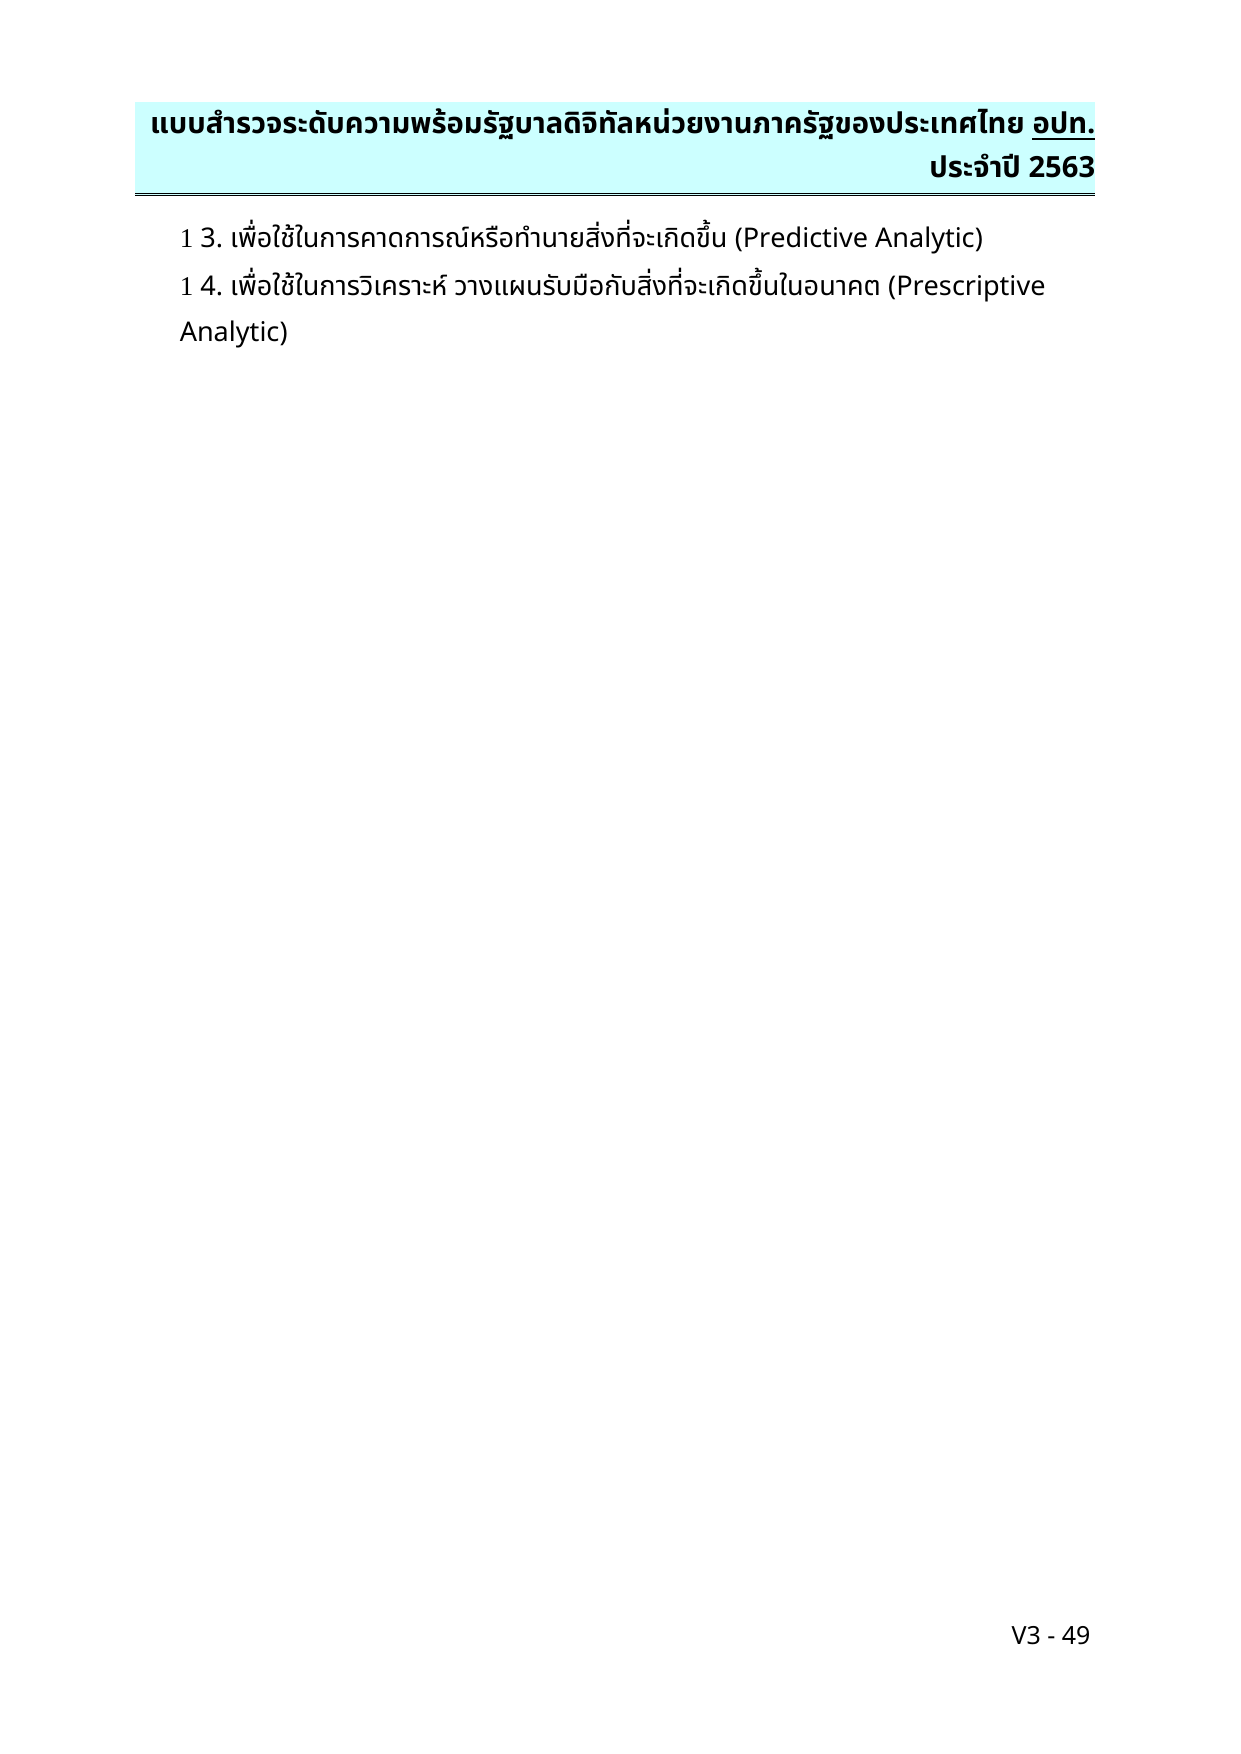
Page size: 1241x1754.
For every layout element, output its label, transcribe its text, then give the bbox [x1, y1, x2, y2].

text  3. เพื่อใช้ในการคาดการณ์หรือทำนายสิ่งที่จะเกิดขึ้น (Predictive Analytic) [150, 219, 1090, 260]
text  4. เพื่อใช้ในการวิเคราะห์ วางแผนรับมือกับสิ่งที่จะเกิดขึ้นในอนาคต (Prescriptive Analytic) [150, 266, 1090, 350]
